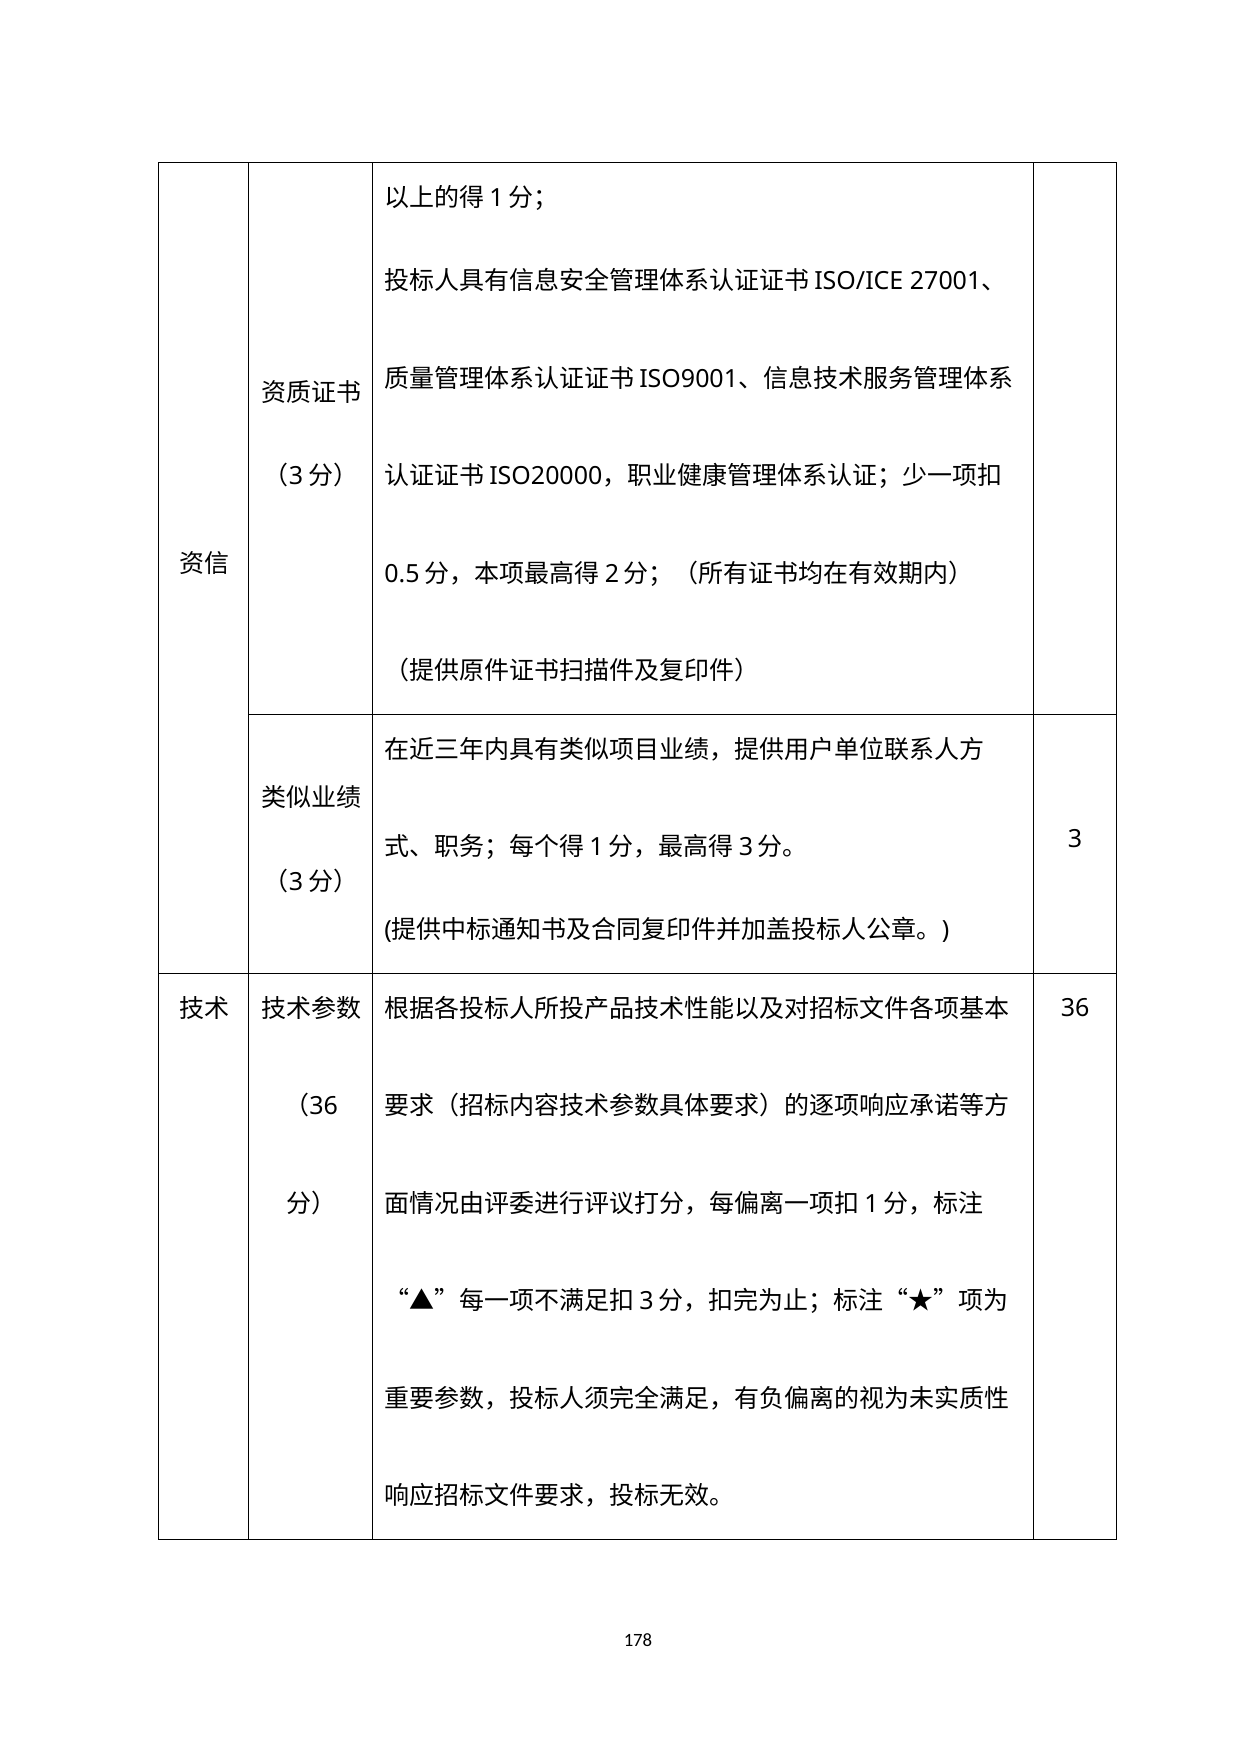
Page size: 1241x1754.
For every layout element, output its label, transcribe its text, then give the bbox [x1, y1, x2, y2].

table_cell 在近三年内具有类似项目业绩，提供用户单位联系人方式、职务；每个得1分，最高得3分。 (提供中标通知书及合同复印件并加盖投标人公章。) [373, 715, 1033, 973]
table_cell 36 [1034, 974, 1116, 1539]
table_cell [373, 163, 1033, 714]
table_cell 商务资信 [159, 163, 248, 973]
table_cell 投标单位资质证书 （3分） [249, 163, 372, 714]
table_cell 技术参数（36分） [249, 974, 372, 1539]
table_cell 技术 [159, 974, 248, 1539]
table_cell 类似业绩 （3分） [249, 715, 372, 973]
table_cell 3 [1034, 715, 1116, 973]
table_cell 根据各投标人所投产品技术性能以及对招标文件各项基本要求（招标内容技术参数具体要求）的逐项响应承诺等方面情况由评委进行评议打分，每偏离一项扣1分，标注“▲”每一项不满足扣3分，扣完为止；标注“★”项为重要参数，投标人须完全满足，有负偏离的视为未实质性响应招标文件要求，投标无效。 [373, 974, 1033, 1539]
table_cell 3 [1034, 163, 1116, 714]
